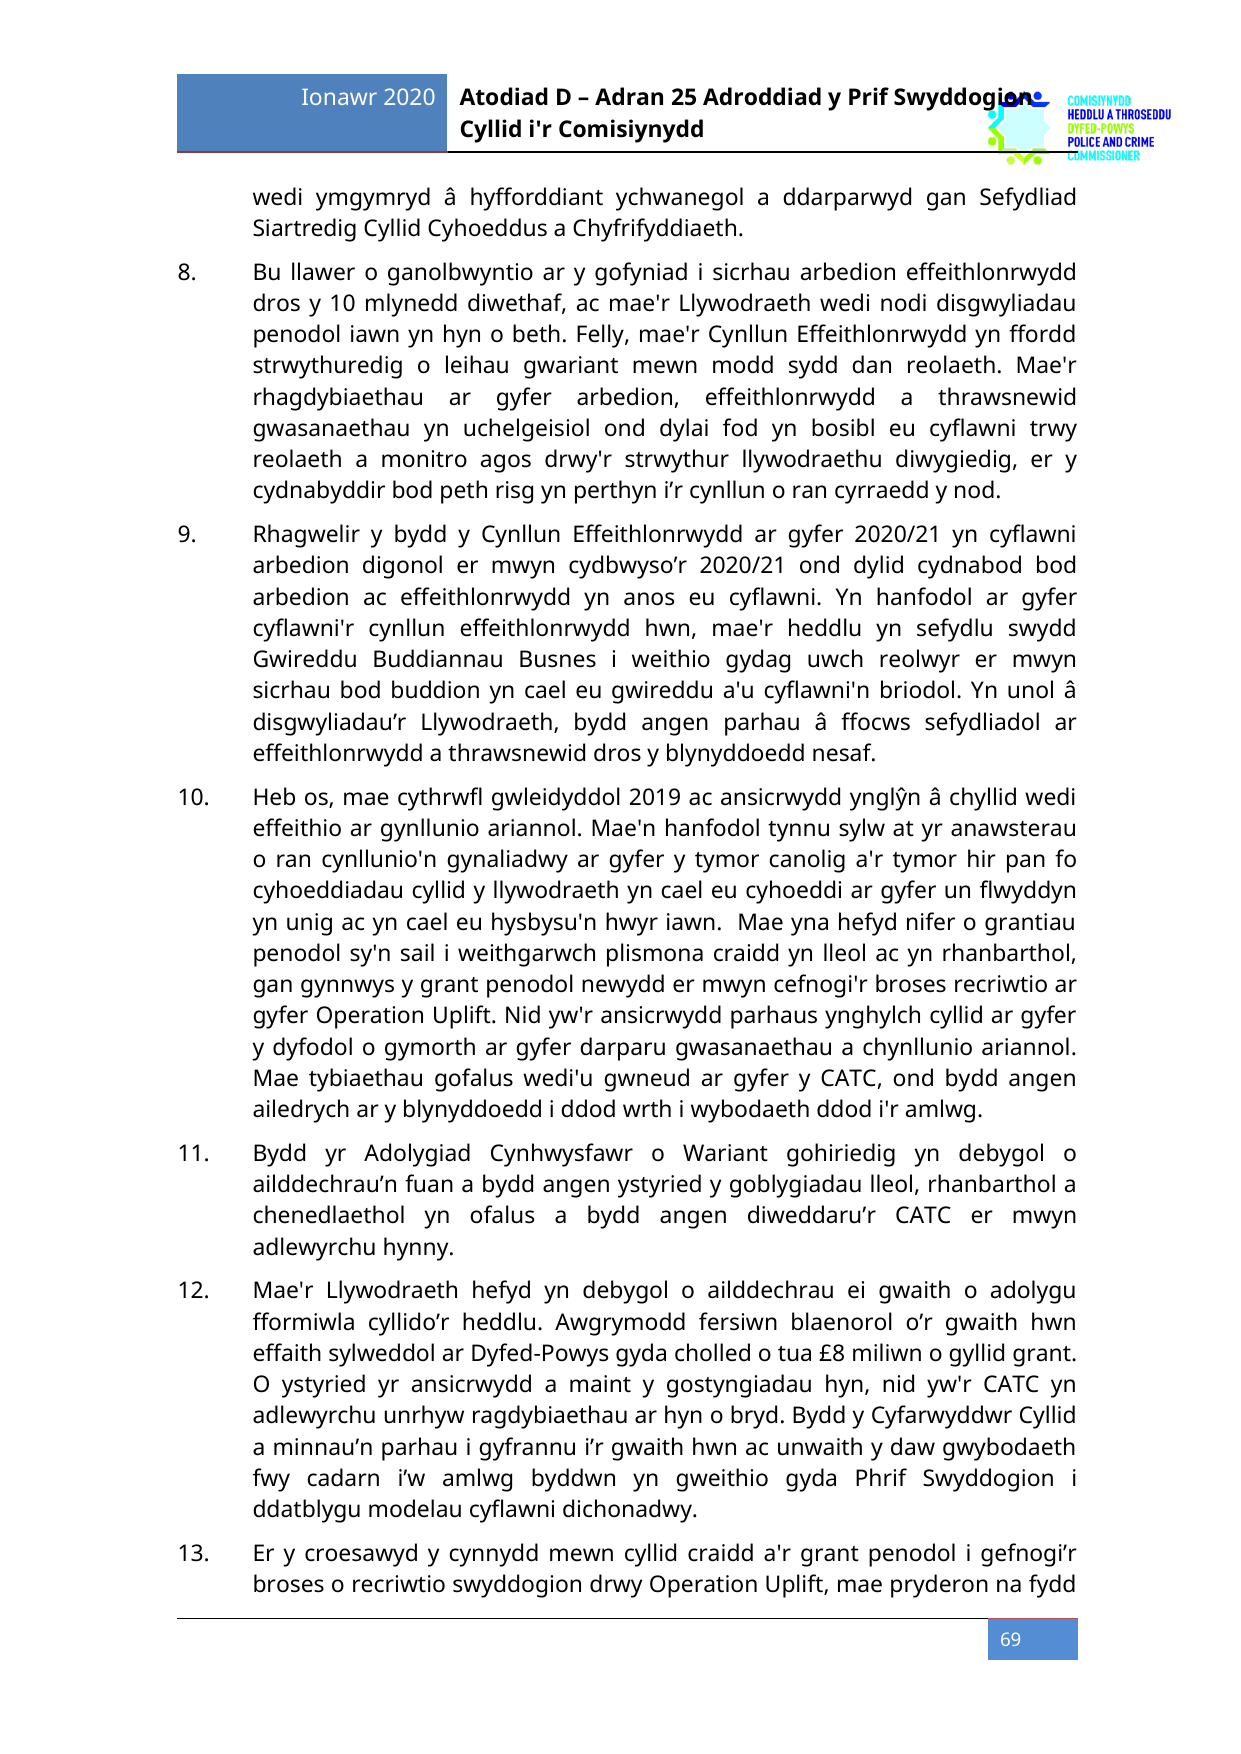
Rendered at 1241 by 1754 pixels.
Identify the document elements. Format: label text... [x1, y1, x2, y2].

list Bu llawer o ganolbwyntio ar y gofyniad i sicrhau arbedion effeithlonrwydd dros y 10 mlynedd diwethaf, ac mae'r Llywodraeth wedi nodi disgwyliadau penodol iawn yn hyn o beth. Felly, mae'r Cynllun Effeithlonrwydd yn ffordd strwythuredig o leihau gwariant mewn modd sydd dan reolaeth. Mae'r rhagdybiaethau ar gyfer arbedion, effeithlonrwydd a thrawsnewid gwasanaethau yn uchelgeisiol ond dylai fod yn bosibl eu cyflawni trwy reolaeth a monitro agos drwy'r strwythur llywodraethu diwygiedig, er y cydnabyddir bod peth risg yn perthyn i’r cynllun o ran cyrraedd y nod. [177, 255, 1078, 505]
list Rhagwelir y bydd y Cynllun Effeithlonrwydd ar gyfer 2020/21 yn cyflawni arbedion digonol er mwyn cydbwyso’r 2020/21 ond dylid cydnabod bod arbedion ac effeithlonrwydd yn anos eu cyflawni. Yn hanfodol ar gyfer cyflawni'r cynllun effeithlonrwydd hwn, mae'r heddlu yn sefydlu swydd Gwireddu Buddiannau Busnes i weithio gydag uwch reolwyr er mwyn sicrhau bod buddion yn cael eu gwireddu a'u cyflawni'n briodol. Yn unol â disgwyliadau’r Llywodraeth, bydd angen parhau â ffocws sefydliadol ar effeithlonrwydd a thrawsnewid dros y blynyddoedd nesaf. [177, 518, 1078, 768]
picture [971, 73, 1185, 182]
list Bydd yr Adolygiad Cynhwysfawr o Wariant gohiriedig yn debygol o ailddechrau’n fuan a bydd angen ystyried y goblygiadau lleol, rhanbarthol a chenedlaethol yn ofalus a bydd angen diweddaru’r CATC er mwyn adlewyrchu hynny. [177, 1137, 1078, 1262]
list Mae'r Llywodraeth hefyd yn debygol o ailddechrau ei gwaith o adolygu fformiwla cyllido’r heddlu. Awgrymodd fersiwn blaenorol o’r gwaith hwn effaith sylweddol ar Dyfed-Powys gyda cholled o tua £8 miliwn o gyllid grant. O ystyried yr ansicrwydd a maint y gostyngiadau hyn, nid yw'r CATC yn adlewyrchu unrhyw ragdybiaethau ar hyn o bryd. Bydd y Cyfarwyddwr Cyllid a minnau’n parhau i gyfrannu i’r gwaith hwn ac unwaith y daw gwybodaeth fwy cadarn i’w amlwg byddwn yn gweithio gyda Phrif Swyddogion i ddatblygu modelau cyflawni dichonadwy. [177, 1274, 1078, 1524]
list Heb os, mae cythrwfl gwleidyddol 2019 ac ansicrwydd ynglŷn â chyllid wedi effeithio ar gynllunio ariannol. Mae'n hanfodol tynnu sylw at yr anawsterau o ran cynllunio'n gynaliadwy ar gyfer y tymor canolig a'r tymor hir pan fo cyhoeddiadau cyllid y llywodraeth yn cael eu cyhoeddi ar gyfer un flwyddyn yn unig ac yn cael eu hysbysu'n hwyr iawn. Mae yna hefyd nifer o grantiau penodol sy'n sail i weithgarwch plismona craidd yn lleol ac yn rhanbarthol, gan gynnwys y grant penodol newydd er mwyn cefnogi'r broses recriwtio ar gyfer Operation Uplift. Nid yw'r ansicrwydd parhaus ynghylch cyllid ar gyfer y dyfodol o gymorth ar gyfer darparu gwasanaethau a chynllunio ariannol. Mae tybiaethau gofalus wedi'u gwneud ar gyfer y CATC, ond bydd angen ailedrych ar y blynyddoedd i ddod wrth i wybodaeth ddod i'r amlwg. [177, 780, 1078, 1124]
